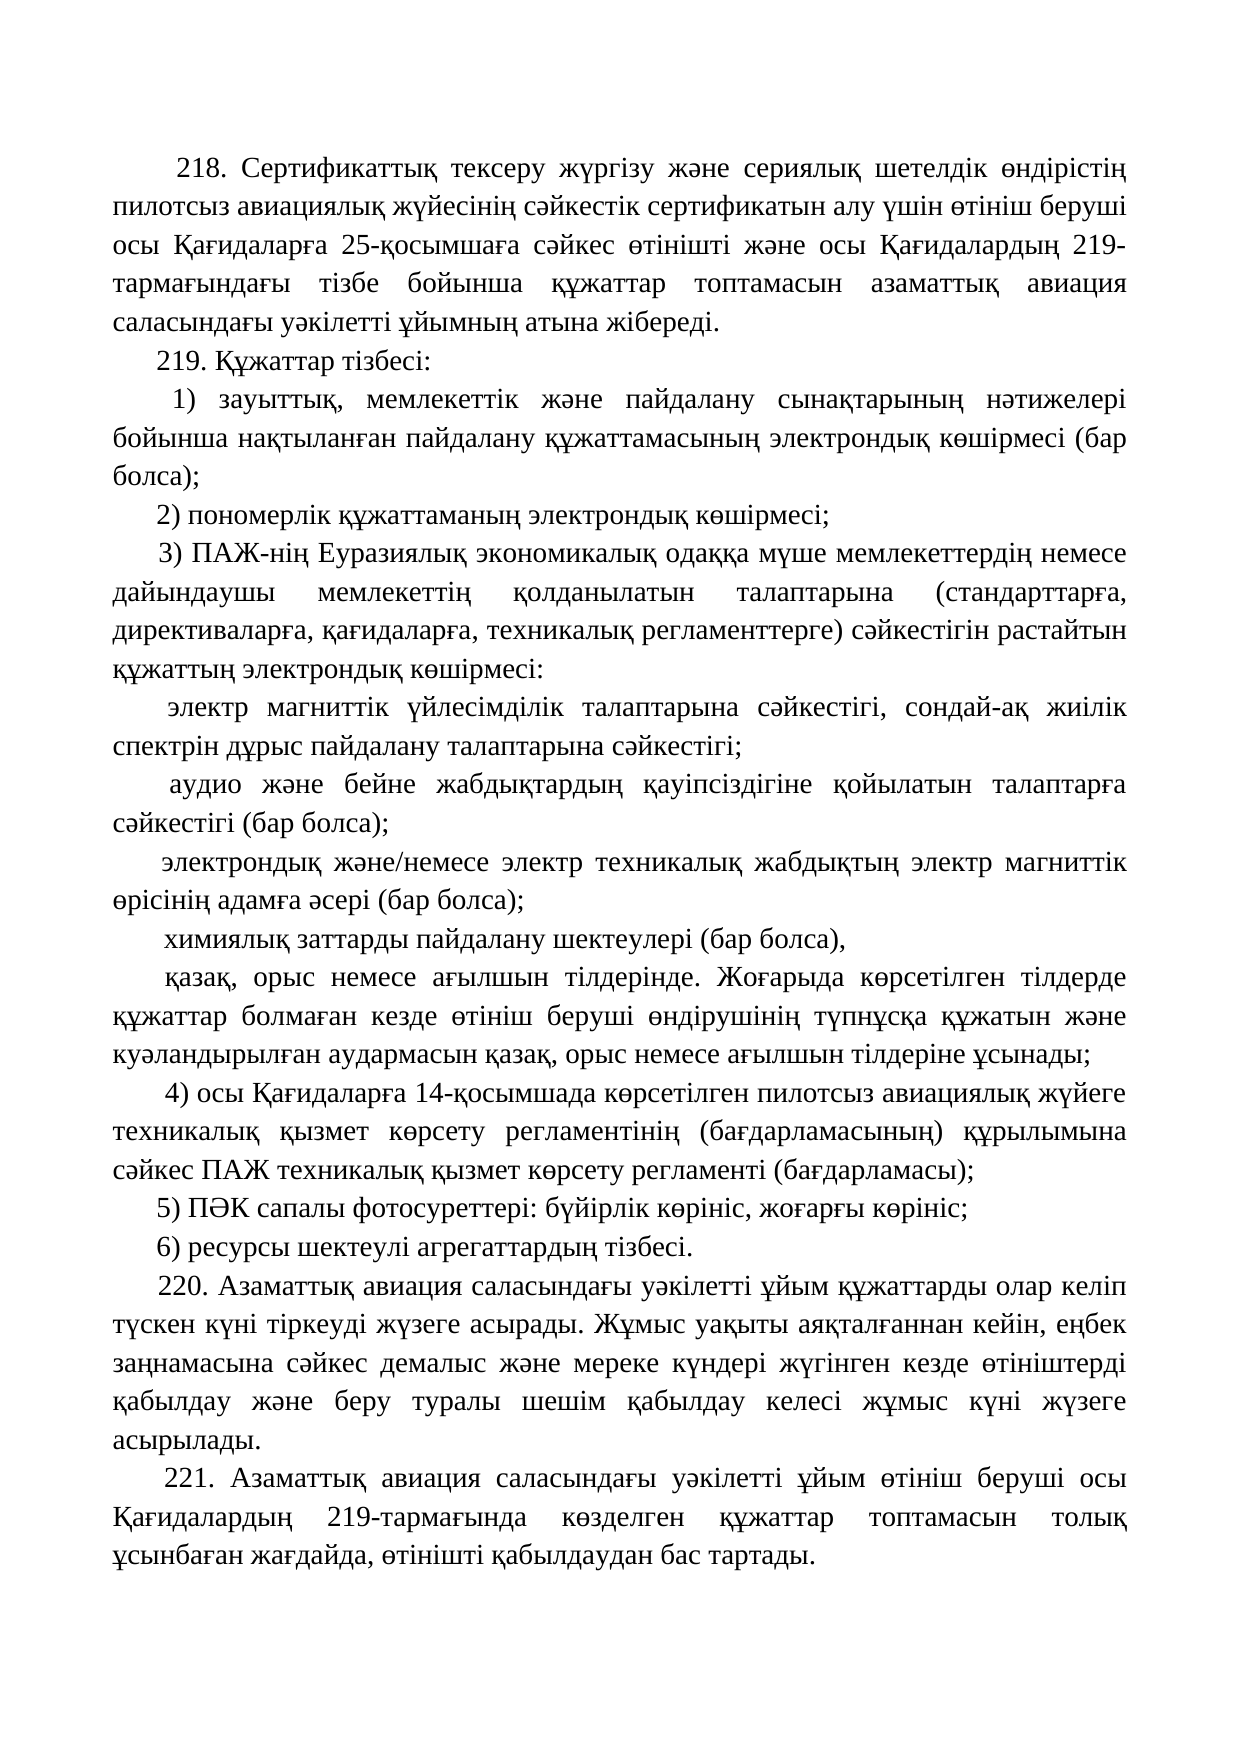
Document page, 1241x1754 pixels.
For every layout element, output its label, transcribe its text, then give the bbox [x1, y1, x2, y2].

text 219. Құжаттар тізбесі: [112, 343, 1128, 376]
text химиялық заттарды пайдалану шектеулері (бар болса), [112, 921, 1128, 954]
text 2) пономерлік құжаттаманың электрондық көшірмесі; [112, 497, 1128, 530]
text аудио және бейне жабдықтардың қауіпсіздігіне қойылатын талаптарға сәйкестігі (бар болса); [112, 767, 1128, 839]
text 6) ресурсы шектеулі агрегаттардың тізбесі. [112, 1229, 1128, 1263]
text электрондық және/немесе электр техникалық жабдықтың электр магниттік өрісінің адамға әсері (бар болса); [112, 844, 1128, 916]
text электр магниттік үйлесімділік талаптарына сәйкестігі, сондай-ақ жиілік спектрін дұрыс пайдалану талаптарына сәйкестігі; [112, 689, 1128, 762]
text 218. Сертификаттық тексеру жүргізу және сериялық шетелдік өндірістің пилотсыз авиациялық жүйесінің сәйкестік сертификатын алу үшін өтініш беруші осы Қағидаларға 25-қосымшаға сәйкес өтінішті және осы Қағидалардың 219-тармағындағы тізбе бойынша құжаттар топтамасын азаматтық авиация саласындағы уәкілетті ұйымның атына жібереді. [112, 150, 1128, 338]
text 4) осы Қағидаларға 14-қосымшада көрсетілген пилотсыз авиациялық жүйеге техникалық қызмет көрсету регламентінің (бағдарламасының) құрылымына сәйкес ПАЖ техникалық қызмет көрсету регламенті (бағдарламасы); [112, 1075, 1128, 1186]
text 1) зауыттық, мемлекеттік және пайдалану сынақтарының нәтижелері бойынша нақтыланған пайдалану құжаттамасының электрондық көшірмесі (бар болса); [112, 381, 1128, 492]
text 3) ПАЖ-нің Еуразиялық экономикалық одаққа мүше мемлекеттердің немесе дайындаушы мемлекеттің қолданылатын талаптарына (стандарттарға, директиваларға, қағидаларға, техникалық регламенттерге) сәйкестігін растайтын құжаттың электрондық көшірмесі: [112, 535, 1128, 684]
text 221. Азаматтық авиация саласындағы уәкілетті ұйым өтініш беруші осы Қағидалардың 219-тармағында көзделген құжаттар топтамасын толық ұсынбаған жағдайда, өтінішті қабылдаудан бас тартады. [112, 1460, 1128, 1571]
text 5) ПӘК сапалы фотосуреттері: бүйірлік көрініс, жоғарғы көрініс; [112, 1191, 1128, 1224]
text 220. Азаматтық авиация саласындағы уәкілетті ұйым құжаттарды олар келіп түскен күні тіркеуді жүзеге асырады. Жұмыс уақыты аяқталғаннан кейін, еңбек заңнамасына сәйкес демалыс және мереке күндері жүгінген кезде өтініштерді қабылдау және беру туралы шешім қабылдау келесі жұмыс күні жүзеге асырылады. [112, 1268, 1128, 1455]
text қазақ, орыс немесе ағылшын тілдерінде. Жоғарыда көрсетілген тілдерде құжаттар болмаған кезде өтініш беруші өндірушінің түпнұсқа құжатын және куәландырылған аудармасын қазақ, орыс немесе ағылшын тілдеріне ұсынады; [112, 959, 1128, 1070]
